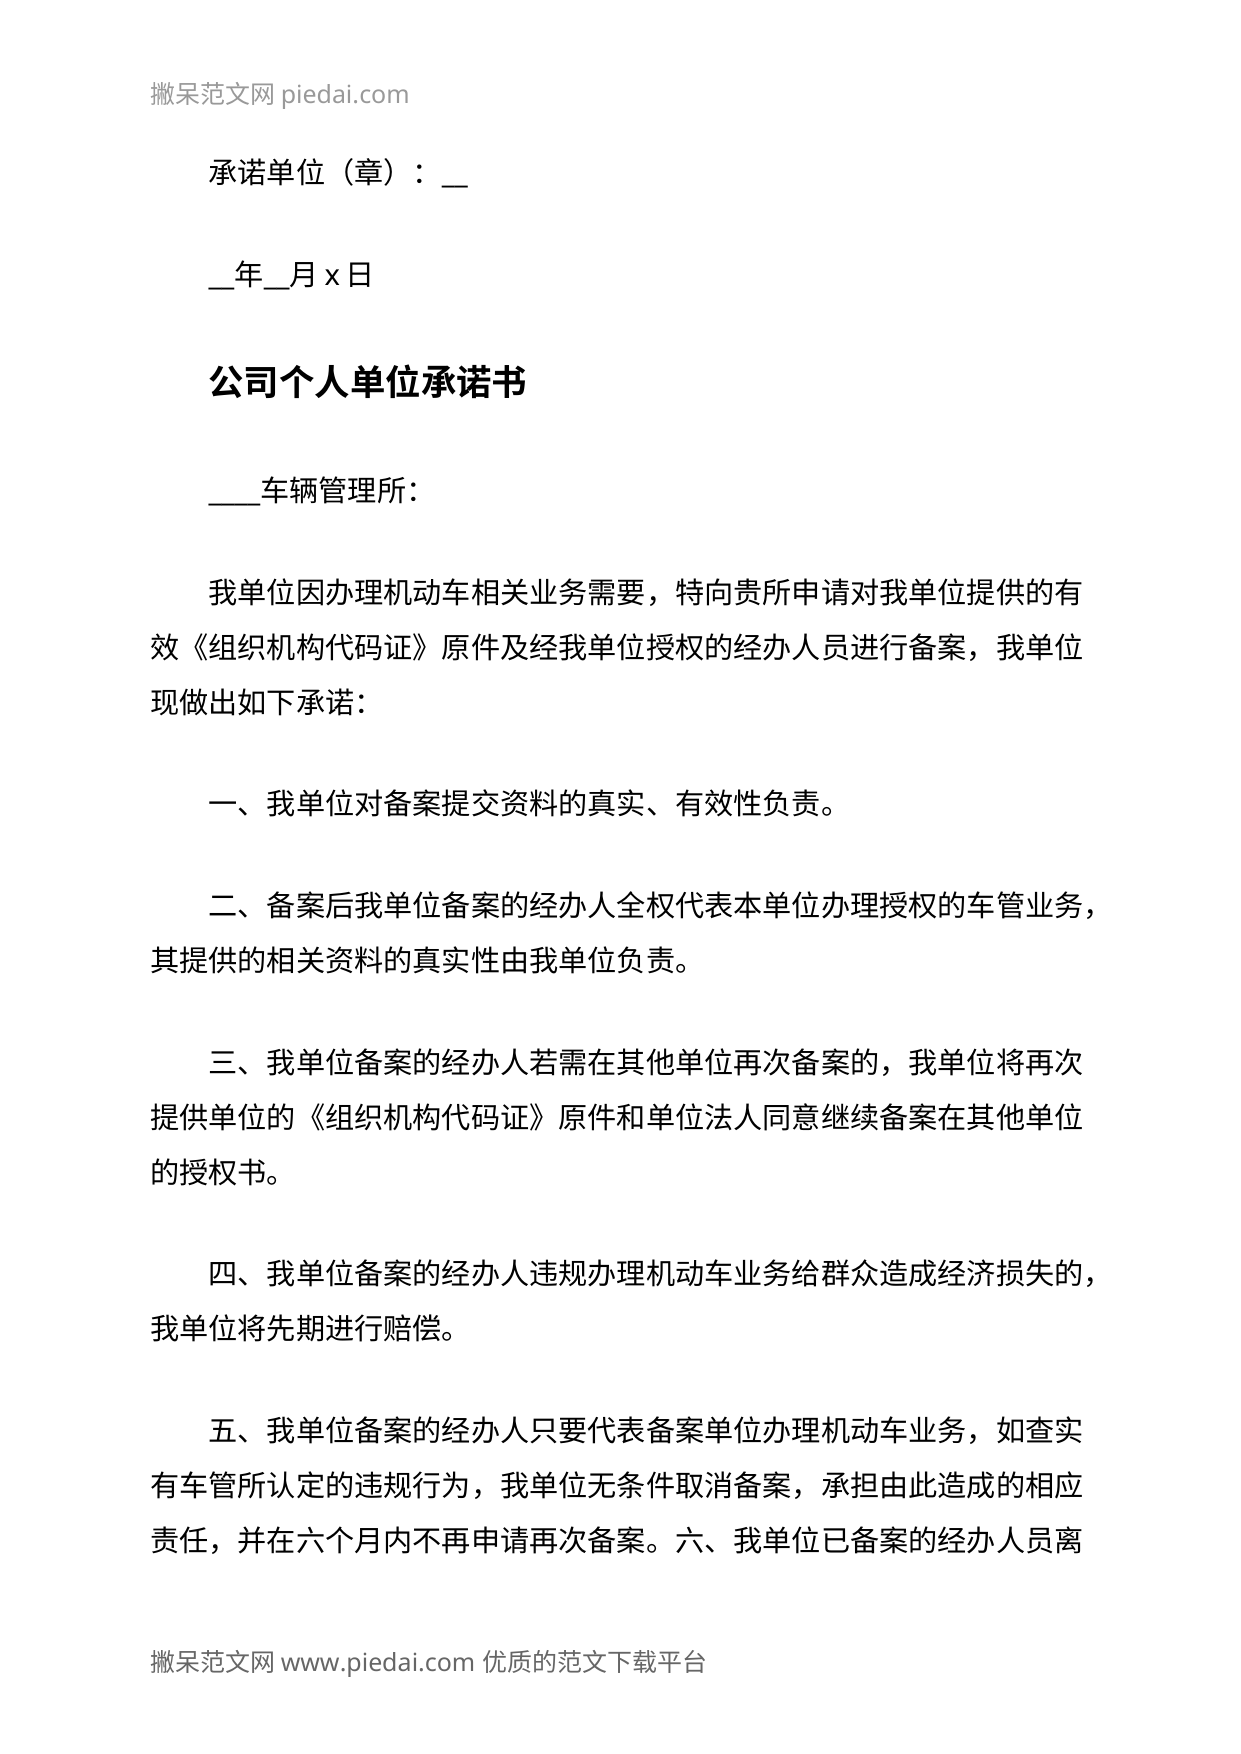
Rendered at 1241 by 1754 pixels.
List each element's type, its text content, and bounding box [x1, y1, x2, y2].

text 三、我单位备案的经办人若需在其他单位再次备案的，我单位将再次提供单位的《组织机构代码证》原件和单位法人同意继续备案在其他单位的授权书。 [150, 1039, 1090, 1191]
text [150, 1408, 1090, 1560]
text 一、我单位对备案提交资料的真实、有效性负责。 [150, 781, 1090, 823]
text 公司个人单位承诺书 [150, 354, 1090, 405]
text 二、备案后我单位备案的经办人全权代表本单位办理授权的车管业务，其提供的相关资料的真实性由我单位负责。 [150, 883, 1090, 980]
text ____车辆管理所： [150, 467, 1090, 510]
text 四、我单位备案的经办人违规办理机动车业务给群众造成经济损失的，我单位将先期进行赔偿。 [150, 1251, 1090, 1348]
text __年__月x日 [150, 252, 1090, 294]
text 我单位因办理机动车相关业务需要，特向贵所申请对我单位提供的有效《组织机构代码证》原件及经我单位授权的经办人员进行备案，我单位现做出如下承诺： [150, 569, 1090, 721]
text 承诺单位（章）：__ [150, 150, 1090, 192]
